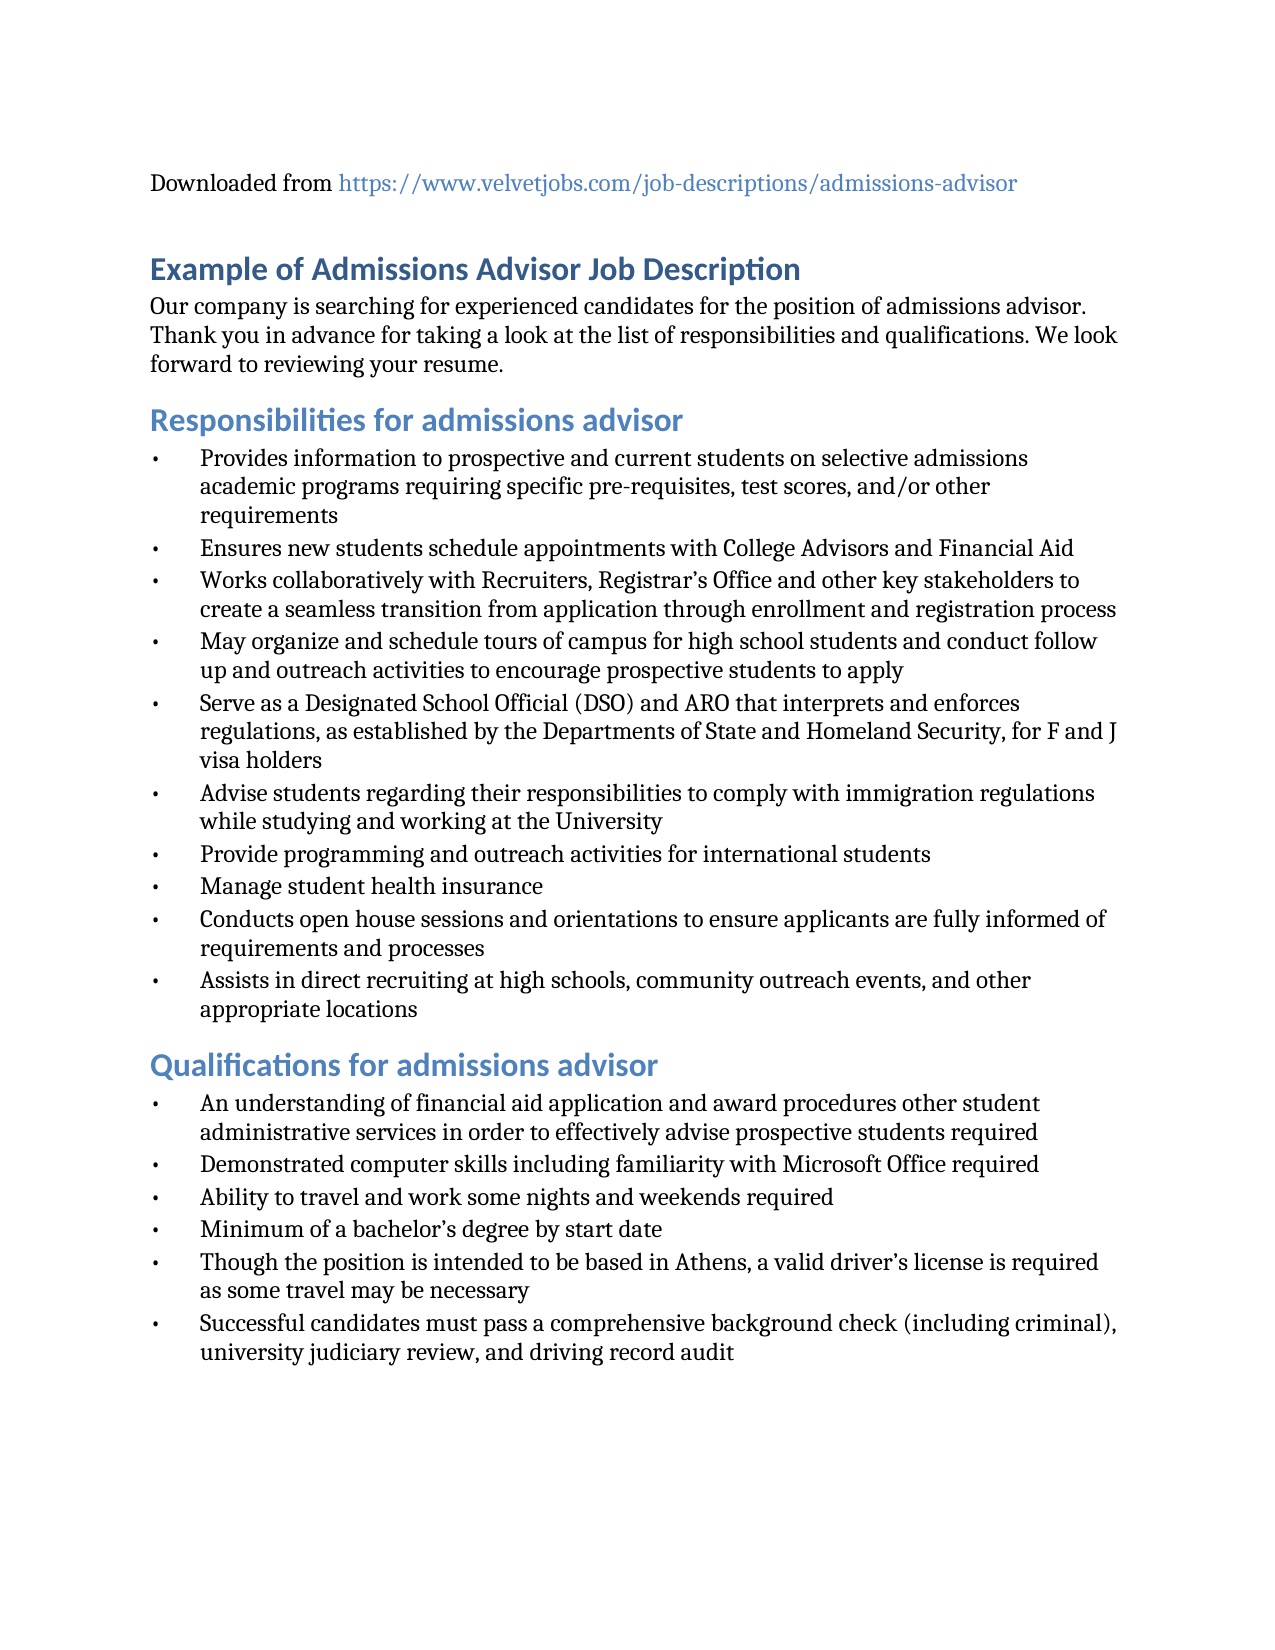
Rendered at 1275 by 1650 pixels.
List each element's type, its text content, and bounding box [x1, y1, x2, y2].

list Demonstrated computer skills including familiarity with Microsoft Office required [150, 1150, 1125, 1179]
list Provide programming and outreach activities for international students [150, 840, 1125, 868]
text Our company is searching for experienced candidates for the position of admissions advisor. Thank you in advance for taking a look at the list of responsibilities and qualifications. We look forward to reviewing your resume. [150, 292, 1125, 378]
list Works collaboratively with Recruiters, Registrar’s Office and other key stakeholders to create a seamless transition from application through enrollment and registration process [150, 566, 1125, 623]
list Provides information to prospective and current students on selective admissions academic programs requiring specific pre-requisites, test scores, and/or other requirements [150, 443, 1125, 530]
list Serve as a Designated School Official (DSO) and ARO that interprets and enforces regulations, as established by the Departments of State and Homeland Security, for F and J visa holders [150, 688, 1125, 775]
list Minimum of a bachelor’s degree by start date [150, 1215, 1125, 1244]
list Though the position is intended to be based in Athens, a valid driver’s license is required as some travel may be necessary [150, 1248, 1125, 1305]
subtitle Qualifications for admissions advisor [150, 1044, 1125, 1085]
list Ensures new students schedule appointments with College Advisors and Financial Aid [150, 533, 1125, 562]
subtitle Example of Admissions Advisor Job Description [150, 247, 1125, 288]
subtitle Responsibilities for admissions advisor [150, 399, 1125, 440]
list Ability to travel and work some nights and weekends required [150, 1183, 1125, 1211]
list Manage student health insurance [150, 872, 1125, 901]
list Assists in direct recruiting at high schools, community outreach events, and other appropriate locations [150, 966, 1125, 1023]
list An understanding of financial aid application and award procedures other student administrative services in order to effectively advise prospective students required [150, 1089, 1125, 1146]
list Advise students regarding their responsibilities to comply with immigration regulations while studying and working at the University [150, 778, 1125, 836]
list Successful candidates must pass a comprehensive background check (including criminal), university judiciary review, and driving record audit [150, 1309, 1125, 1366]
list Conducts open house sessions and orientations to ensure applicants are fully informed of requirements and processes [150, 905, 1125, 962]
text Downloaded from https://www.velvetjobs.com/job-descriptions/admissions-advisor [150, 169, 1125, 197]
list May organize and schedule tours of campus for high school students and conduct follow up and outreach activities to encourage prospective students to apply [150, 627, 1125, 685]
